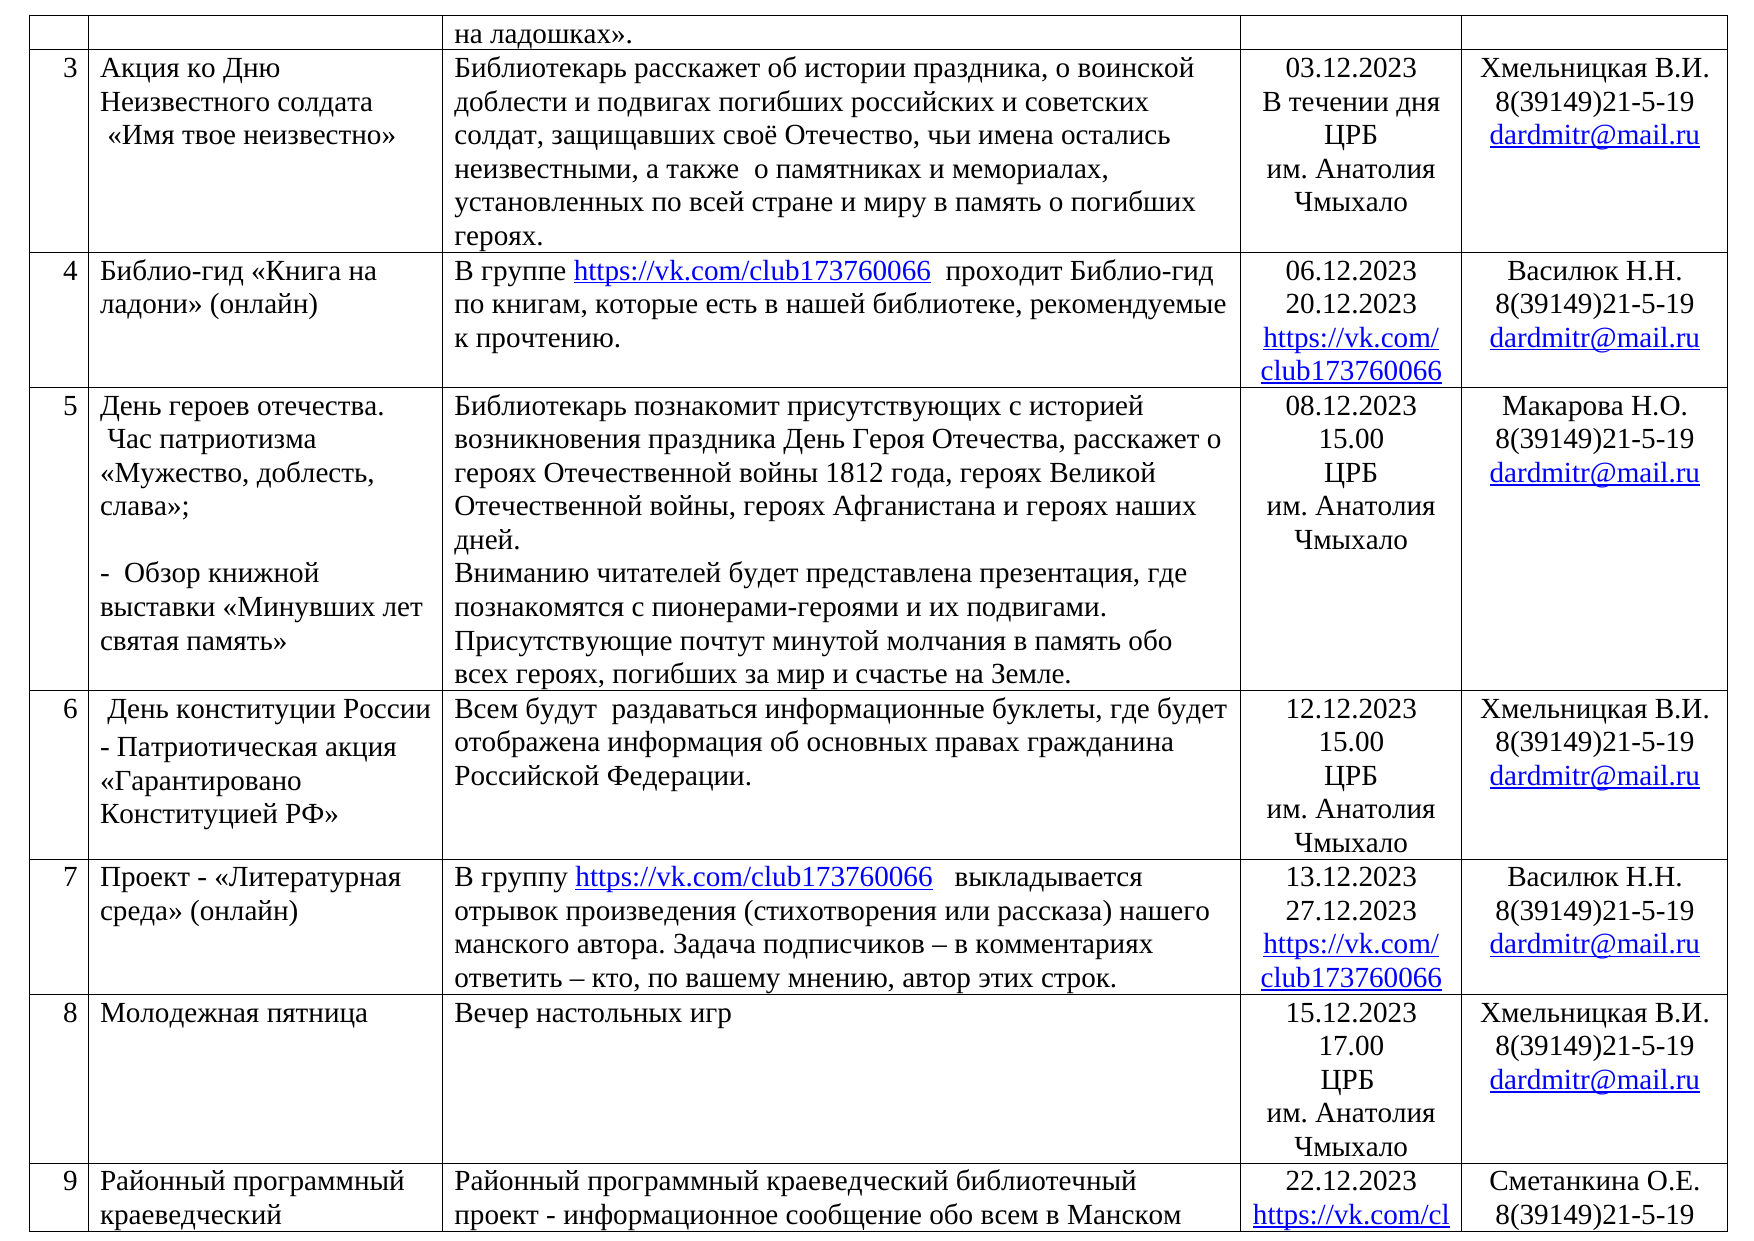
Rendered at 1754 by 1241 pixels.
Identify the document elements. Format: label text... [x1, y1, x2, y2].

table_cell Всем будут раздаваться информационные буклеты, где будет отображена информация об основных правах гражданина Российской Федерации. [443, 691, 1240, 858]
table_cell День героев отечества. Час патриотизма «Мужество, доблесть, слава»; - Обзор книжной выставки «Минувших лет святая память» [89, 388, 442, 690]
table_cell Молодежная пятница [89, 995, 442, 1162]
table_cell 5 [30, 388, 88, 690]
table_cell 9 [30, 1164, 88, 1231]
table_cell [1462, 16, 1727, 49]
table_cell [89, 16, 442, 49]
table_cell В группу https://vk.com/club173760066 выкладывается отрывок произведения (стихотворения или рассказа) нашего манского автора. Задача подписчиков – в комментариях ответить – кто, по вашему мнению, автор этих строк. [443, 860, 1240, 994]
table_cell 4 [30, 253, 88, 387]
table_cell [89, 1164, 442, 1231]
table_cell 13.12.2023 27.12.2023 https://vk.com/club173760066 [1241, 860, 1461, 994]
table_cell Хмельницкая В.И. 8(39149)21-5-19 dardmitr@mail.ru [1462, 50, 1727, 252]
table_cell 6 [30, 691, 88, 858]
table_cell 3 [30, 50, 88, 252]
table_cell Макарова Н.О. 8(39149)21-5-19 dardmitr@mail.ru [1462, 388, 1727, 690]
table_cell Василюк Н.Н. 8(39149)21-5-19 dardmitr@mail.ru [1462, 860, 1727, 994]
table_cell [443, 1164, 1240, 1231]
table_cell 2 [30, 16, 88, 49]
table_cell 12.12.2023 15.00 ЦРБ им. Анатолия Чмыхало [1241, 691, 1461, 858]
table_cell Библиотекарь расскажет об истории праздника, о воинской доблести и подвигах погибших российских и советских солдат, защищавших своё Отечество, чьи имена остались неизвестными, а также о памятниках и мемориалах, установленных по всей стране и миру в память о погибших героях. [443, 50, 1240, 252]
table_cell Библио-гид «Книга на ладони» (онлайн) [89, 253, 442, 387]
table_cell Хмельницкая В.И. 8(39149)21-5-19 dardmitr@mail.ru [1462, 995, 1727, 1162]
table_cell Хмельницкая В.И. 8(39149)21-5-19 dardmitr@mail.ru [1462, 691, 1727, 858]
table_cell Вечер настольных игр [443, 995, 1240, 1162]
table_cell День конституции России - Патриотическая акция «Гарантировано Конституцией РФ» [89, 691, 442, 858]
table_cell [1241, 16, 1461, 49]
table_cell Акция ко Дню Неизвестного солдата «Имя твое неизвестно» [89, 50, 442, 252]
table_cell 08.12.2023 15.00 ЦРБ им. Анатолия Чмыхало [1241, 388, 1461, 690]
table_cell Библиотекарь познакомит присутствующих с историей возникновения праздника День Героя Отечества, расскажет о героях Отечественной войны 1812 года, героях Великой Отечественной войны, героях Афганистана и героях наших дней. Вниманию читателей будет представлена презентация, где познакомятся с пионерами-героями и их подвигами. Присутствующие почтут минутой молчания в память обо всех героях, погибших за мир и счастье на Земле. [443, 388, 1240, 690]
table_cell 06.12.2023 20.12.2023 https://vk.com/club173760066 [1241, 253, 1461, 387]
table_cell 7 [30, 860, 88, 994]
table_cell В группе https://vk.com/club173760066 проходит Библио-гид по книгам, которые есть в нашей библиотеке, рекомендуемые к прочтению. [443, 253, 1240, 387]
table_cell Проект - «Литературная среда» (онлайн) [89, 860, 442, 994]
table_cell 15.12.2023 17.00 ЦРБ им. Анатолия Чмыхало [1241, 995, 1461, 1162]
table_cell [1241, 1164, 1461, 1231]
table_cell 03.12.2023 В течении дня ЦРБ им. Анатолия Чмыхало [1241, 50, 1461, 252]
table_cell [443, 16, 1240, 49]
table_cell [1462, 1164, 1727, 1231]
table_cell 8 [30, 995, 88, 1162]
table_cell Василюк Н.Н. 8(39149)21-5-19 dardmitr@mail.ru [1462, 253, 1727, 387]
